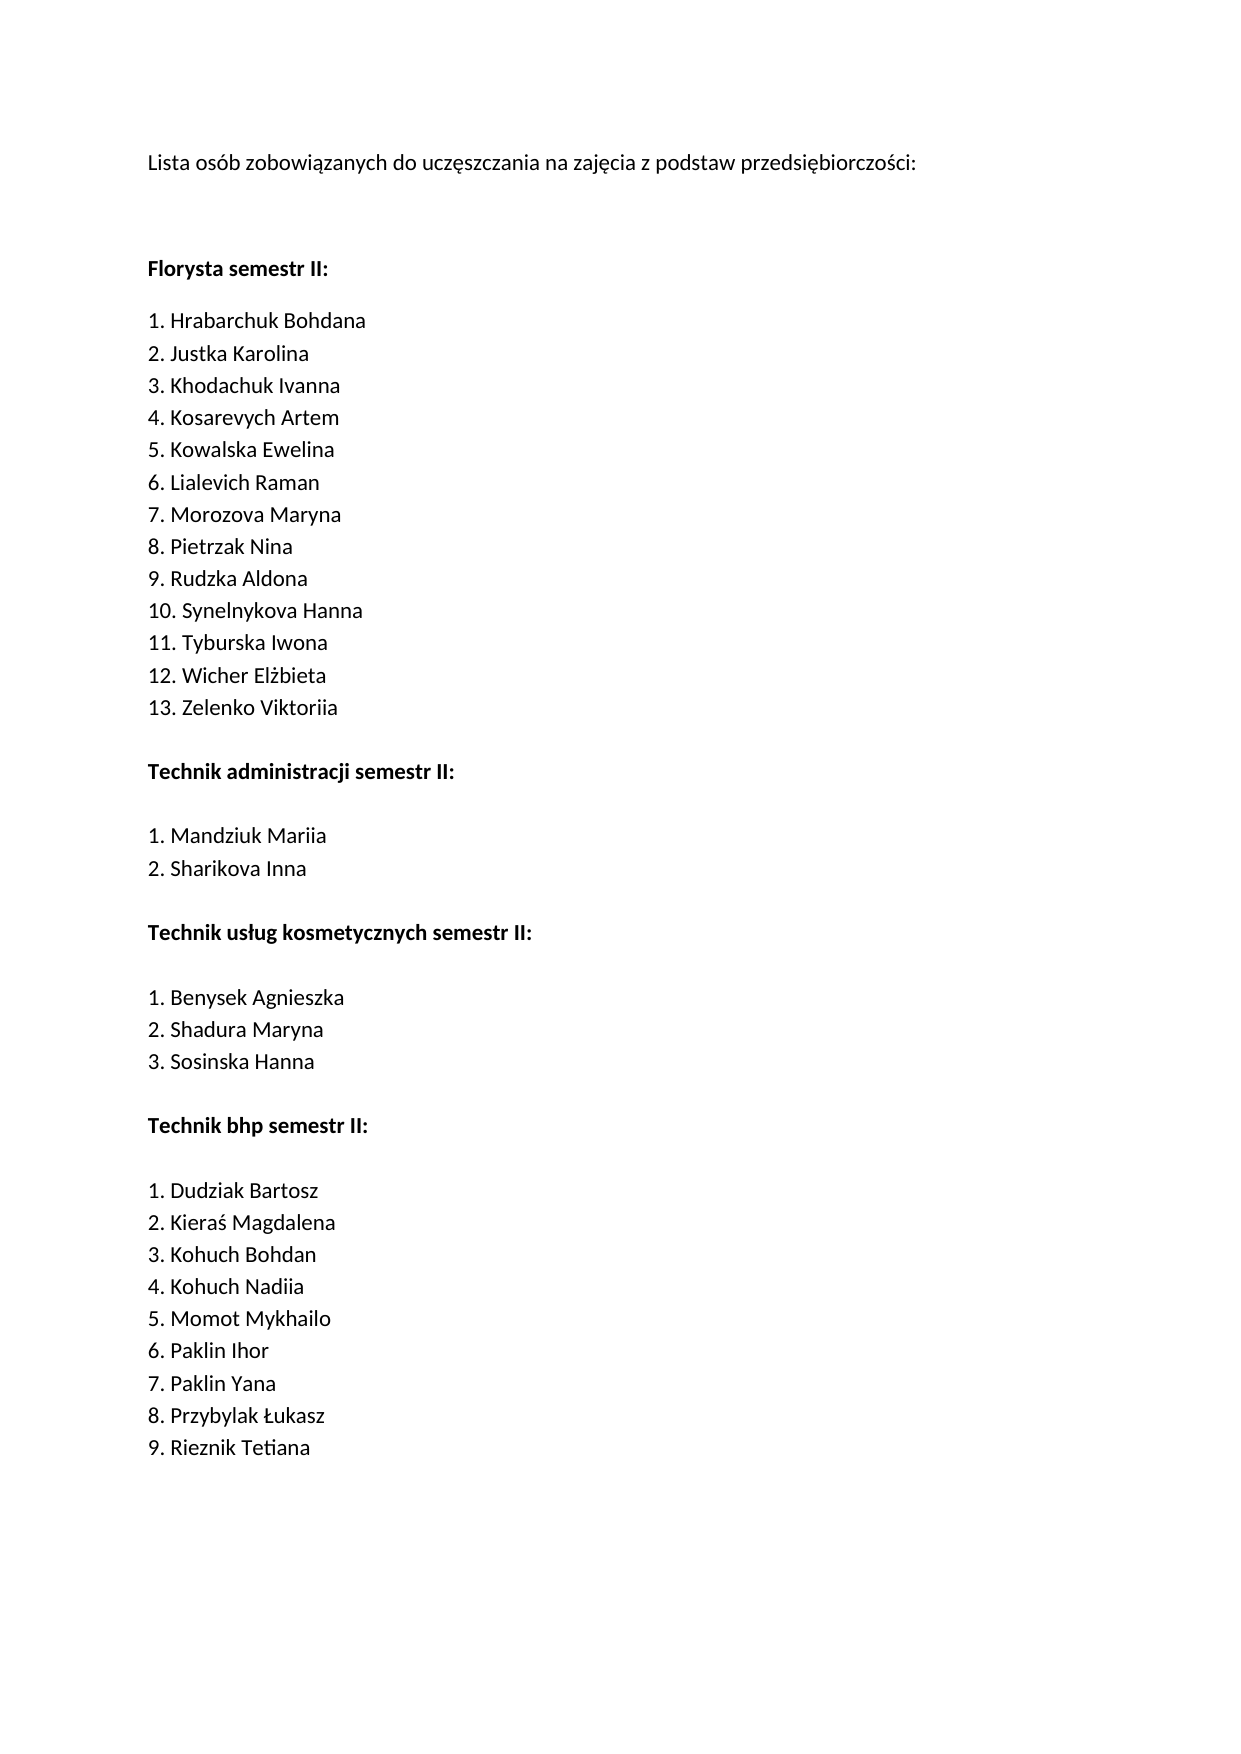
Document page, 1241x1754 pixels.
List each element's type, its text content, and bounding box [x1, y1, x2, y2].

text Technik administracji semestr II: [148, 757, 1093, 785]
text 2. Justka Karolina [148, 339, 1093, 367]
text 2. Kieraś Magdalena [148, 1208, 1093, 1236]
text 7. Morozova Maryna [148, 500, 1093, 528]
text 5. Momot Mykhailo [148, 1304, 1093, 1332]
text 11. Tyburska Iwona [148, 628, 1093, 657]
text 3. Kohuch Bohdan [148, 1240, 1093, 1268]
text 4. Kosarevych Artem [148, 403, 1093, 431]
text 7. Paklin Yana [148, 1369, 1093, 1397]
text 9. Rudzka Aldona [148, 564, 1093, 592]
text 3. Khodachuk Ivanna [148, 371, 1093, 399]
text 6. Lialevich Raman [148, 468, 1093, 496]
text 12. Wicher Elżbieta [148, 661, 1093, 689]
text 1. Hrabarchuk Bohdana [148, 307, 1093, 335]
text 3. Sosinska Hanna [148, 1047, 1093, 1075]
text Technik bhp semestr II: [148, 1111, 1093, 1139]
text Lista osób zobowiązanych do uczęszczania na zajęcia z podstaw przedsiębiorczości: [148, 148, 1093, 176]
text 10. Synelnykova Hanna [148, 596, 1093, 624]
text 13. Zelenko Viktoriia [148, 693, 1093, 721]
text 1. Mandziuk Mariia [148, 822, 1093, 850]
text 2. Sharikova Inna [148, 854, 1093, 882]
text Florysta semestr II: [148, 254, 1093, 282]
text 2. Shadura Maryna [148, 1015, 1093, 1043]
text Technik usług kosmetycznych semestr II: [148, 918, 1093, 946]
text 1. Dudziak Bartosz [148, 1176, 1093, 1204]
text 1. Benysek Agnieszka [148, 983, 1093, 1011]
text 5. Kowalska Ewelina [148, 435, 1093, 463]
text 6. Paklin Ihor [148, 1337, 1093, 1365]
text 9. Rieznik Tetiana [148, 1433, 1093, 1461]
text 8. Przybylak Łukasz [148, 1401, 1093, 1429]
text 4. Kohuch Nadiia [148, 1272, 1093, 1300]
text 8. Pietrzak Nina [148, 532, 1093, 560]
